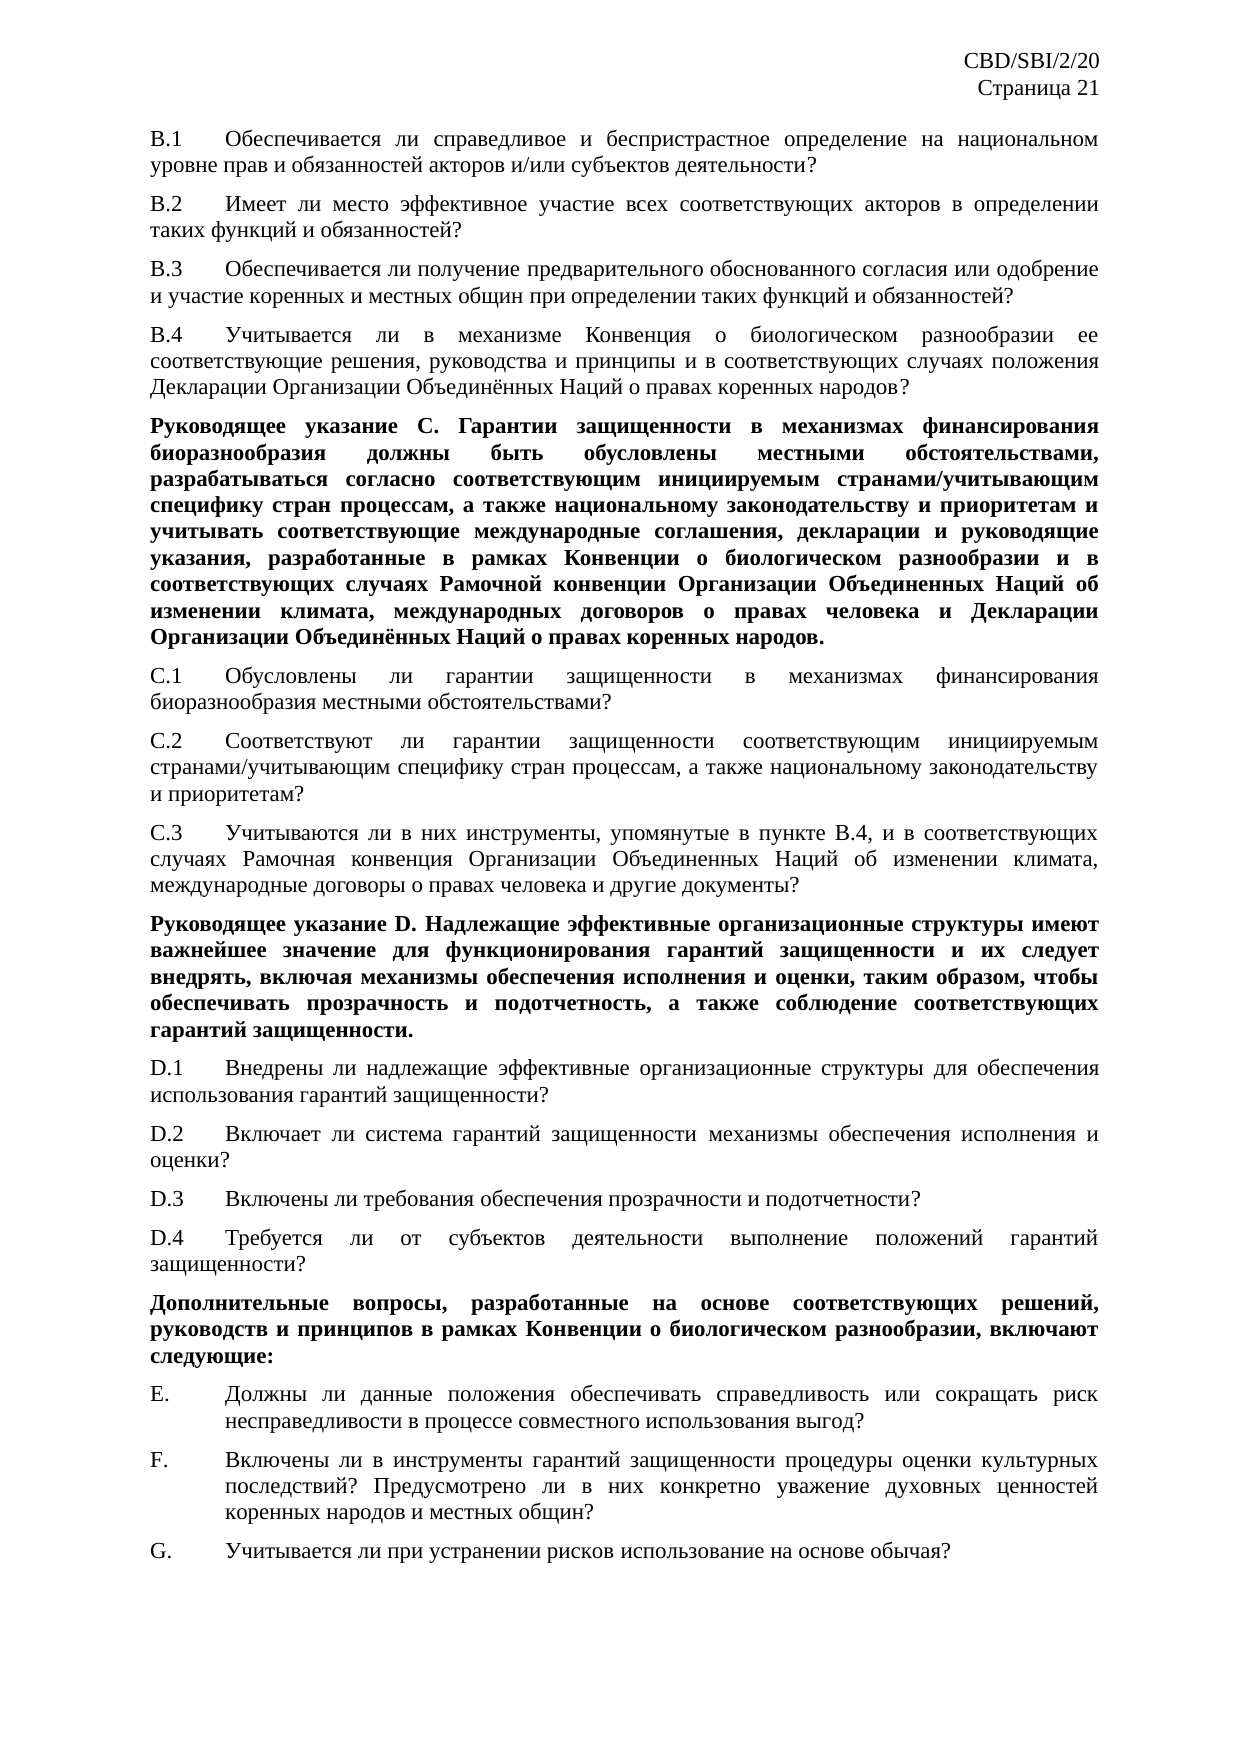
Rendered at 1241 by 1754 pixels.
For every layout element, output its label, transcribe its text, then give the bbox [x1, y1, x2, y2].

text Руководящее указание D. Надлежащие эффективные организационные структуры имеют важнейшее значение для функционирования гарантий защищенности и их следует внедрять, включая механизмы обеспечения исполнения и оценки, таким образом, чтобы обеспечивать прозрачность и подотчетность, а также соблюдение соответствующих гарантий защищенности. [150, 910, 1100, 1042]
text Руководящее указание C. Гарантии защищенности в механизмах финансирования биоразнообразия должны быть обусловлены местными обстоятельствами, разрабатываться согласно соответствующим инициируемым странами/учитывающим специфику стран процессам, а также национальному законодательству и приоритетам и учитывать соответствующие международные соглашения, декларации и руководящие указания, разработанные в рамках Конвенции о биологическом разнообразии и в соответствующих случаях Рамочной конвенции Организации Объединенных Наций об изменении климата, международных договоров о правах человека и Декларации Организации Объединённых Наций о правах коренных народов. [150, 412, 1100, 649]
text D.2 Включает ли система гарантий защищенности механизмы обеспечения исполнения и оценки? [150, 1120, 1100, 1172]
text C.2 Соответствуют ли гарантии защищенности соответствующим инициируемым странами/учитывающим специфику стран процессам, а также национальному законодательству и приоритетам? [150, 727, 1100, 806]
list Дополнительные вопросы, разработанные на основе соответствующих решений, руководств и принципов в рамках Конвенции о биологическом разнообразии, включают следующие: [150, 1289, 1100, 1368]
text D.3 Включены ли требования обеспечения прозрачности и подотчетности? [150, 1185, 1100, 1211]
text C.1 Обусловлены ли гарантии защищенности в механизмах финансирования биоразнообразия местными обстоятельствами? [150, 662, 1100, 714]
list Учитывается ли при устранении рисков использование на основе обычая? [150, 1537, 1100, 1564]
text D.1 Внедрены ли надлежащие эффективные организационные структуры для обеспечения использования гарантий защищенности? [150, 1054, 1100, 1107]
text B.4 Учитывается ли в механизме Конвенция о биологическом разнообразии ее соответствующие решения, руководства и принципы и в соответствующих случаях положения Декларации Организации Объединённых Наций о правах коренных народов? [150, 321, 1100, 400]
text B.1 Обеспечивается ли справедливое и беспристрастное определение на национальном уровне прав и обязанностей акторов и/или субъектов деятельности? [150, 125, 1100, 178]
text B.3 Обеспечивается ли получение предварительного обоснованного согласия или одобрение и участие коренных и местных общин при определении таких функций и обязанностей? [150, 255, 1100, 308]
text D.4 Требуется ли от субъектов деятельности выполнение положений гарантий защищенности? [150, 1224, 1100, 1276]
list Включены ли в инструменты гарантий защищенности процедуры оценки культурных последствий? Предусмотрено ли в них конкретно уважение духовных ценностей коренных народов и местных общин? [150, 1446, 1100, 1525]
text C.3 Учитываются ли в них инструменты, упомянутые в пункте В.4, и в соответствующих случаях Рамочная конвенция Организации Объединенных Наций об изменении климата, международные договоры о правах человека и другие документы? [150, 819, 1100, 898]
text B.2 Имеет ли место эффективное участие всех соответствующих акторов в определении таких функций и обязанностей? [150, 190, 1100, 243]
list Должны ли данные положения обеспечивать справедливость или сокращать риск несправедливости в процессе совместного использования выгод? [150, 1381, 1100, 1433]
